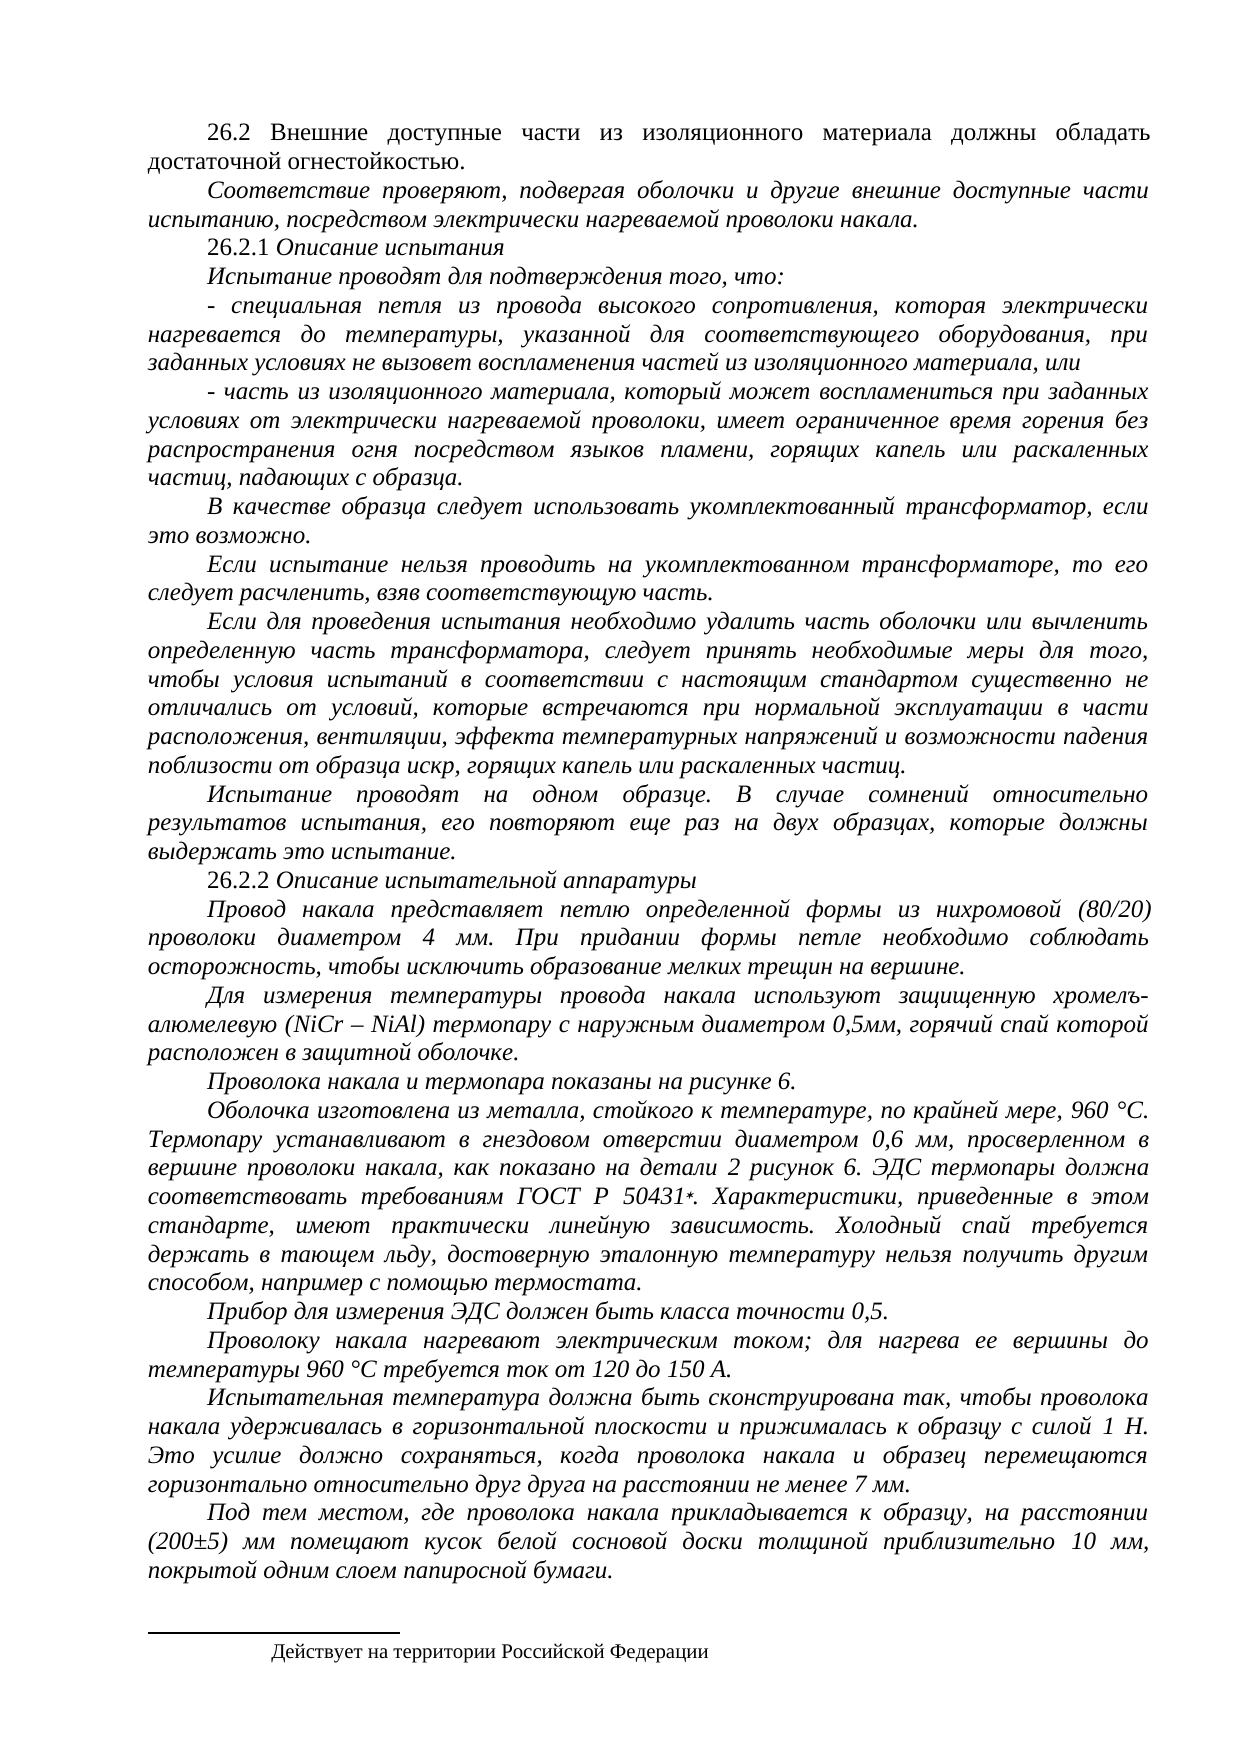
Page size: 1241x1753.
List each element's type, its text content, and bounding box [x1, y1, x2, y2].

text - специальная петля из провода высокого сопротивления, которая электрически нагревается до температуры, указанной для соответствующего оборудования, при заданных условиях не вызовет воспламенения частей из изоляционного материала, или [148, 290, 1152, 376]
text 26.2 Внешние доступные части из изоляционного материала должны обладать достаточной огнестойкостью. [148, 117, 1152, 175]
text В качестве образца следует использовать укомплектованный трансформатор, если это возможно. [148, 491, 1152, 549]
text Для измерения температуры провода накала используют защищенную хромелъ-алюмелевую (NiCr – NiAl) термопару с наружным диаметром 0,5мм, горячий спай которой расположен в защитной оболочке. [148, 980, 1152, 1066]
text Соответствие проверяют, подвергая оболочки и другие внешние доступные части испытанию, посредством электрически нагреваемой проволоки накала. [148, 175, 1152, 232]
text Испытание проводят для подтверждения того, что: [148, 261, 1152, 290]
text Проволоку накала нагревают электрическим током; для нагрева ее вершины до температуры 960 °С требуется ток от 120 до 150 А. [148, 1325, 1152, 1382]
text Если для проведения испытания необходимо удалить часть оболочки или вычленить определенную часть трансформатора, следует принять необходимые меры для того, чтобы условия испытаний в соответствии с настоящим стандартом существенно не отличались от условий, которые встречаются при нормальной эксплуатации в части расположения, вентиляции, эффекта температурных напряжений и возможности падения поблизости от образца искр, горящих капель или раскаленных частиц. [148, 606, 1152, 779]
text Испытательная температура должна быть сконструирована так, чтобы проволока накала удерживалась в горизонтальной плоскости и прижималась к образцу с силой 1 Н. Это усилие должно сохраняться, когда проволока накала и образец перемещаются горизонтально относительно друг друга на расстоянии не менее 7 мм. [148, 1382, 1152, 1497]
text 26.2.2 Описание испытательной аппаратуры [148, 865, 1152, 894]
text Если испытание нельзя проводить на укомплектованном трансформаторе, то его следует расчленить, взяв соответствующую часть. [148, 549, 1152, 606]
text Под тем местом, где проволока накала прикладывается к образцу, на расстоянии (200±5) мм помещают кусок белой сосновой доски толщиной приблизительно 10 мм, покрытой одним слоем папиросной бумаги. [148, 1497, 1152, 1584]
text - часть из изоляционного материала, который может воспламениться при заданных условиях от электрически нагреваемой проволоки, имеет ограниченное время горения без распространения огня посредством языков пламени, горящих капель или раскаленных частиц, падающих с образца. [148, 376, 1152, 491]
text Прибор для измерения ЭДС должен быть класса точности 0,5. [148, 1296, 1152, 1325]
text Провод накала представляет петлю определенной формы из нихромовой (80/20) проволоки диаметром 4 мм. При придании формы петле необходимо соблюдать осторожность, чтобы исключить образование мелких трещин на вершине. [148, 894, 1152, 980]
text 26.2.1 Описание испытания [148, 232, 1152, 261]
text Оболочка изготовлена из металла, стойкого к температуре, по крайней мере, 960 °С. Термопару устанавливают в гнездовом отверстии диаметром 0,6 мм, просверленном в вершине проволоки накала, как показано на детали 2 рисунок 6. ЭДС термопары должна соответствовать требованиям ГОСТ Р 50431. Характеристики, приведенные в этом стандарте, имеют практически линейную зависимость. Холодный спай требуется держать в тающем льду, достоверную эталонную температуру нельзя получить другим способом, например с помощью термостата. [148, 1095, 1152, 1296]
text Проволока накала и термопара показаны на рисунке 6. [148, 1066, 1152, 1095]
text Испытание проводят на одном образце. В случае сомнений относительно результатов испытания, его повторяют еще раз на двух образцах, которые должны выдержать это испытание. [148, 779, 1152, 865]
